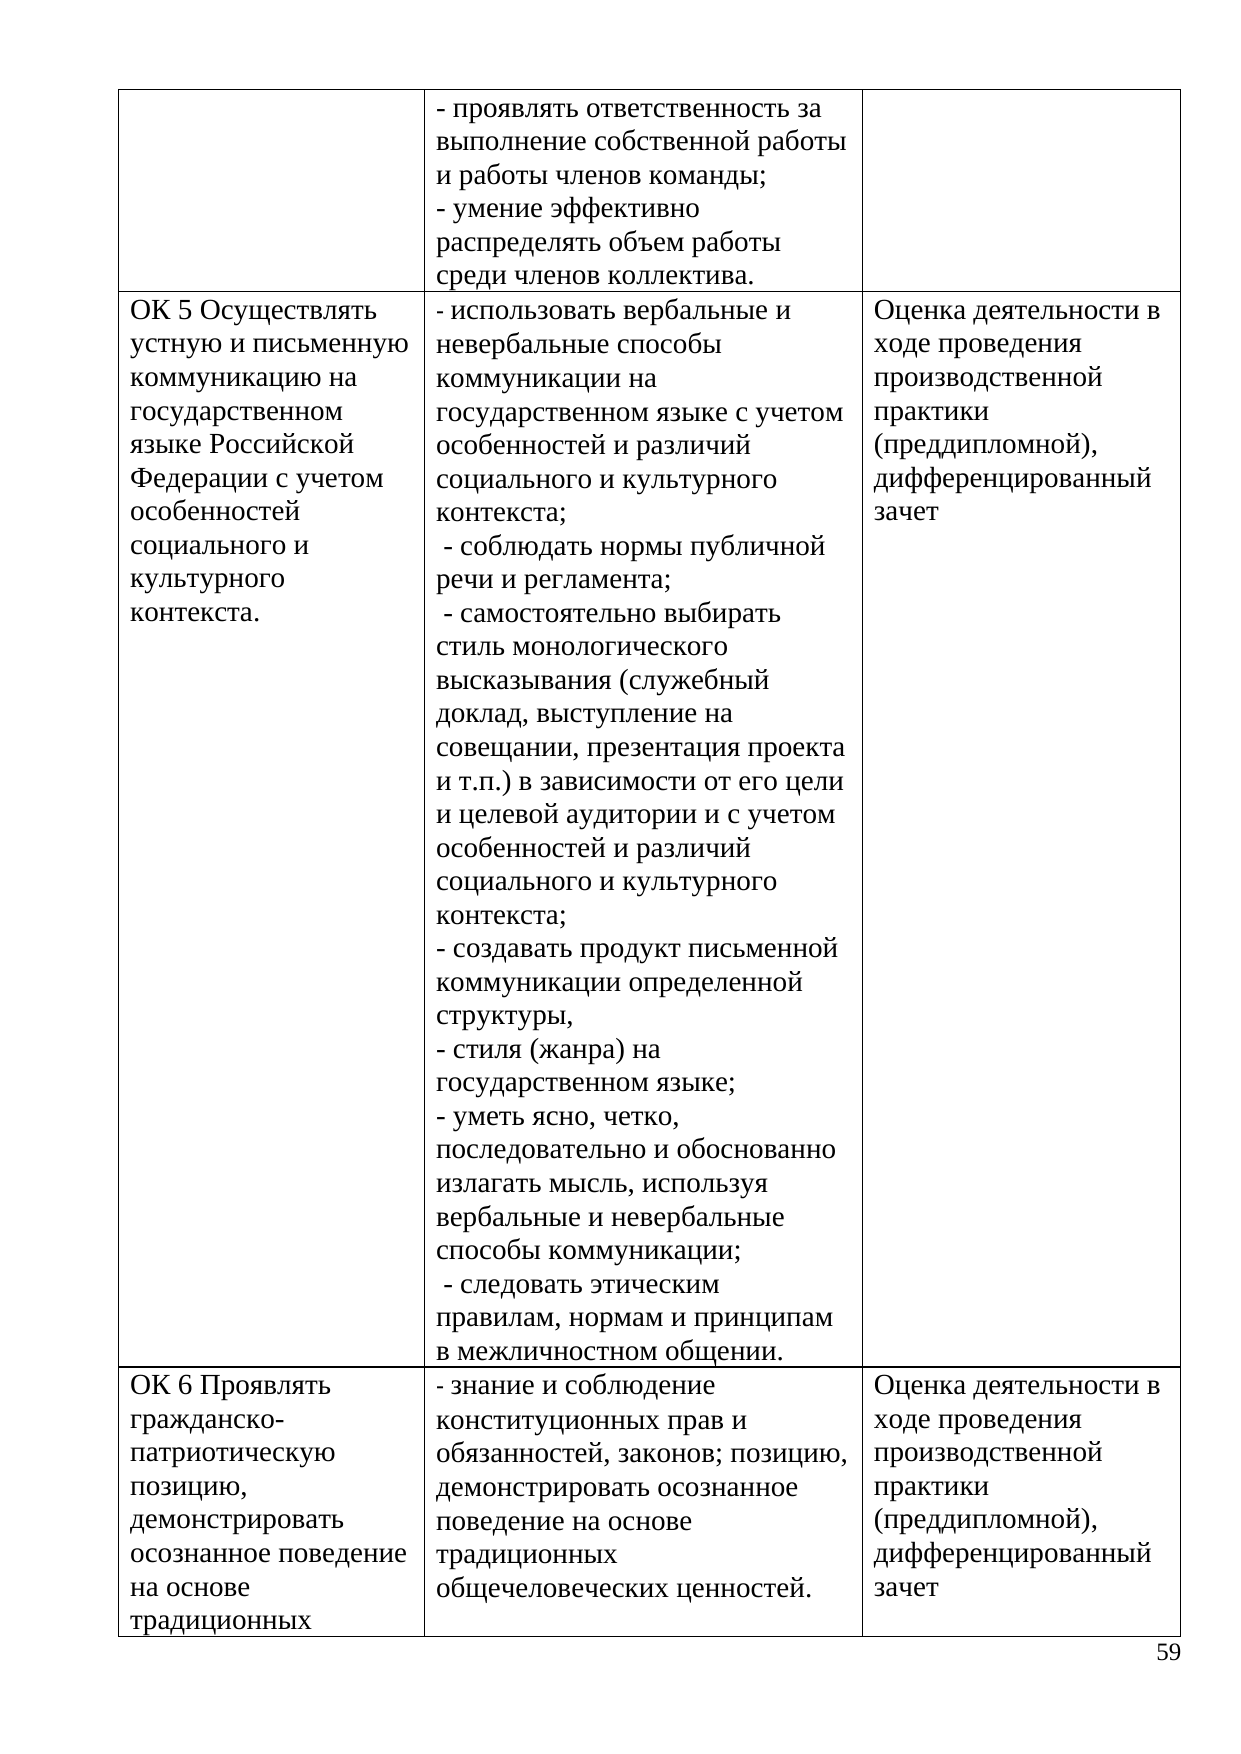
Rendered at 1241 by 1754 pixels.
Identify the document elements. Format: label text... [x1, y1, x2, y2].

table_cell Оценка деятельности в ходе проведения производственной практики (преддипломной), дифференцированный зачет [863, 292, 1180, 1366]
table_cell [119, 90, 424, 291]
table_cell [863, 1368, 1180, 1636]
table_cell ОК 5 Осуществлять устную и письменную коммуникацию на государственном языке Российской Федерации с учетом особенностей социального и культурного контекста. [119, 292, 424, 1366]
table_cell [119, 1368, 424, 1636]
table_cell - использовать вербальные и невербальные способы коммуникации на государственном языке с учетом особенностей и различий социального и культурного контекста; - соблюдать нормы публичной речи и регламента; - самостоятельно выбирать стиль монологического высказывания (служебный доклад, выступление на совещании, презентация проекта и т.п.) в зависимости от его цели и целевой аудитории и с учетом особенностей и различий социального и культурного контекста; - создавать продукт письменной коммуникации определенной структуры, - стиля (жанра) на государственном языке; - уметь ясно, четко, последовательно и обоснованно излагать мысль, используя вербальные и невербальные способы коммуникации; - следовать этическим правилам, нормам и принципам в межличностном общении. [425, 292, 862, 1366]
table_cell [425, 1368, 862, 1636]
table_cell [425, 90, 862, 291]
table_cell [863, 90, 1180, 291]
